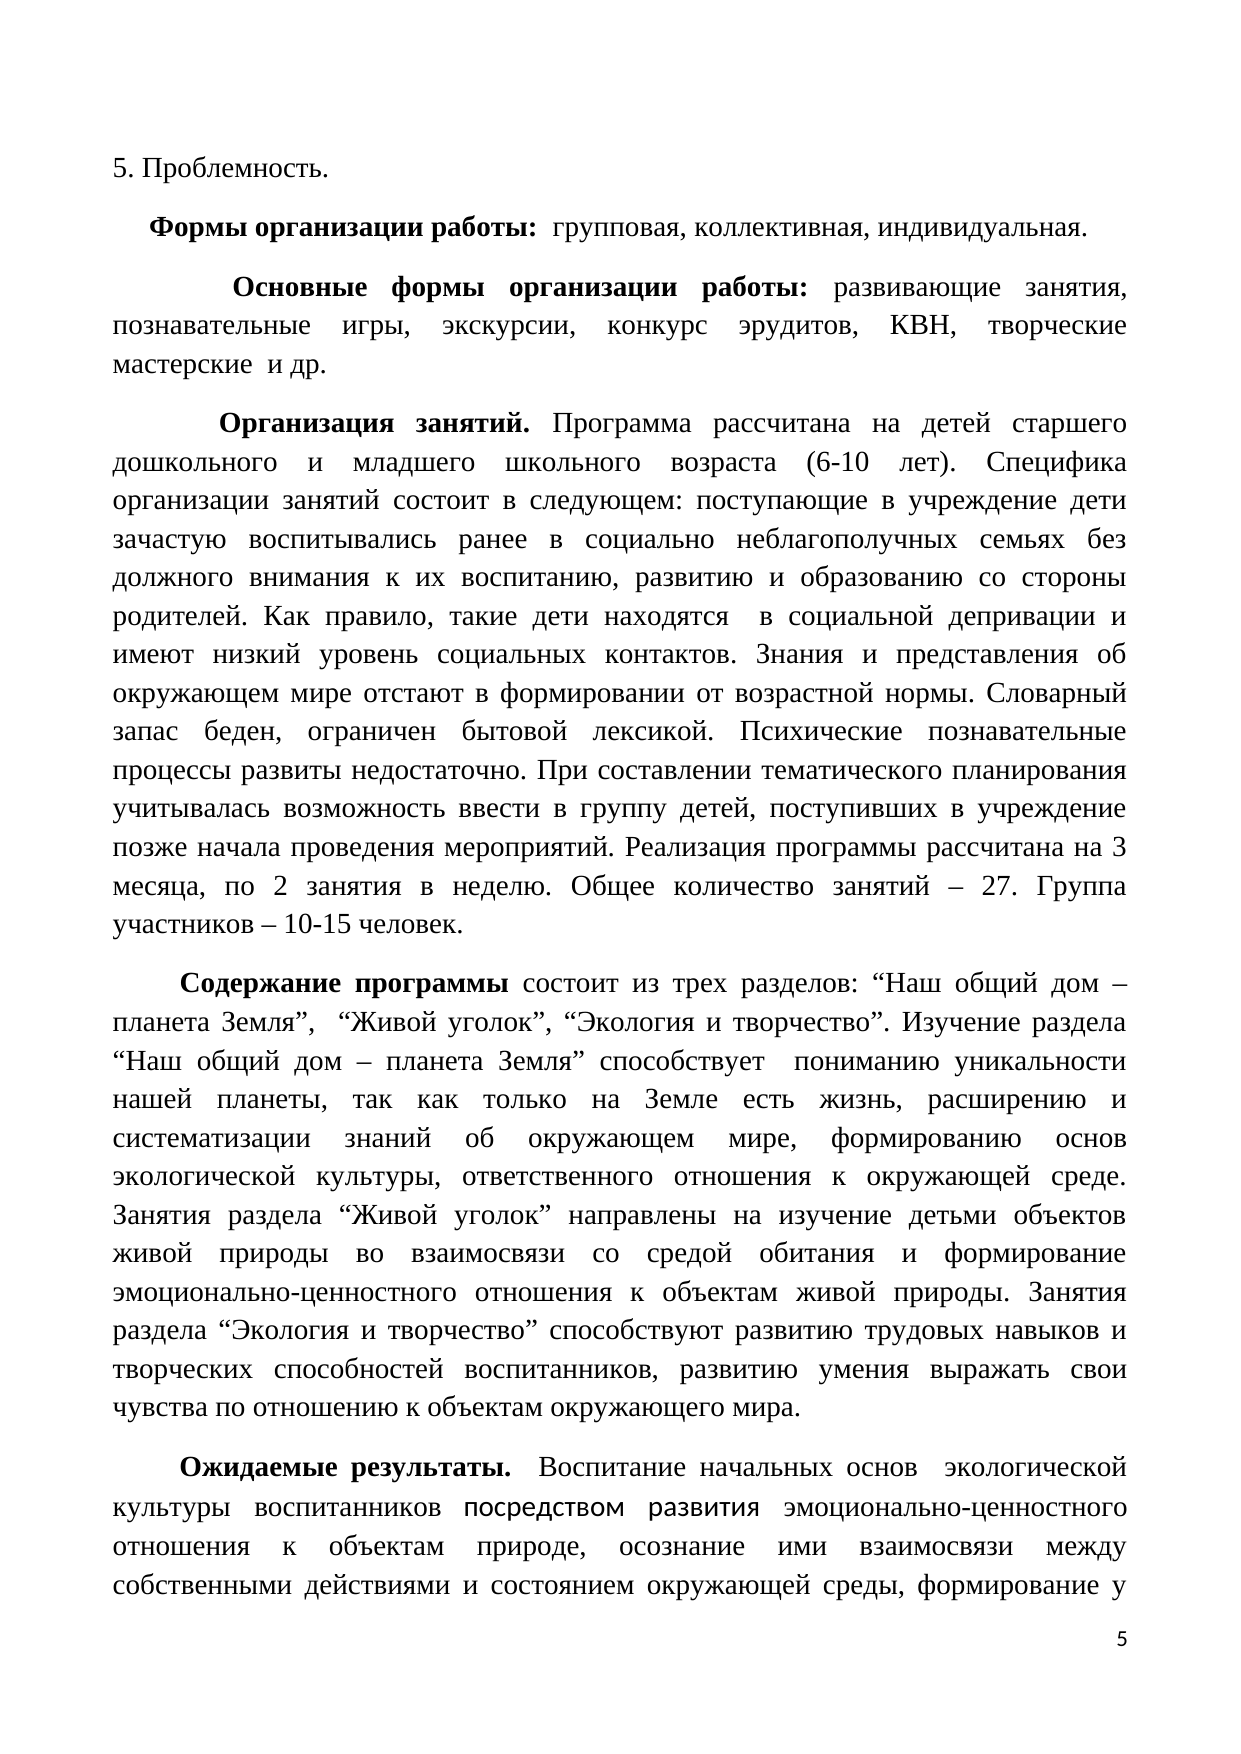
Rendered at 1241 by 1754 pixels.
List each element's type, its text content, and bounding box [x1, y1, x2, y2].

text Основные формы организации работы: развивающие занятия, познавательные игры, экскурсии, конкурс эрудитов, КВН, творческие мастерские и др. [112, 269, 1128, 379]
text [112, 1449, 1128, 1601]
text Организация занятий. Программа рассчитана на детей старшего дошкольного и младшего школьного возраста (6-10 лет). Специфика организации занятий состоит в следующем: поступающие в учреждение дети зачастую воспитывались ранее в социально неблагополучных семьях без должного внимания к их воспитанию, развитию и образованию со стороны родителей. Как правило, такие дети находятся в социальной депривации и имеют низкий уровень социальных контактов. Знания и представления об окружающем мире отстают в формировании от возрастной нормы. Словарный запас беден, ограничен бытовой лексикой. Психические познавательные процессы развиты недостаточно. При составлении тематического планирования учитывалась возможность ввести в группу детей, поступивших в учреждение позже начала проведения мероприятий. Реализация программы рассчитана на 3 месяца, по 2 занятия в неделю. Общее количество занятий – 27. Группа участников – 10-15 человек. [112, 405, 1128, 940]
text Содержание программы состоит из трех разделов: “Наш общий дом – планета Земля”, “Живой уголок”, “Экология и творчество”. Изучение раздела “Наш общий дом – планета Земля” способствует пониманию уникальности нашей планеты, так как только на Земле есть жизнь, расширению и систематизации знаний об окружающем мире, формированию основ экологической культуры, ответственного отношения к окружающей среде. Занятия раздела “Живой уголок” направлены на изучение детьми объектов живой природы во взаимосвязи со средой обитания и формирование эмоционально-ценностного отношения к объектам живой природы. Занятия раздела “Экология и творчество” способствуют развитию трудовых навыков и творческих способностей воспитанников, развитию умения выражать свои чувства по отношению к объектам окружающего мира. [112, 966, 1128, 1423]
text Формы организации работы: групповая, коллективная, индивидуальная. [112, 209, 1128, 243]
text 5. Проблемность. [112, 150, 1128, 183]
